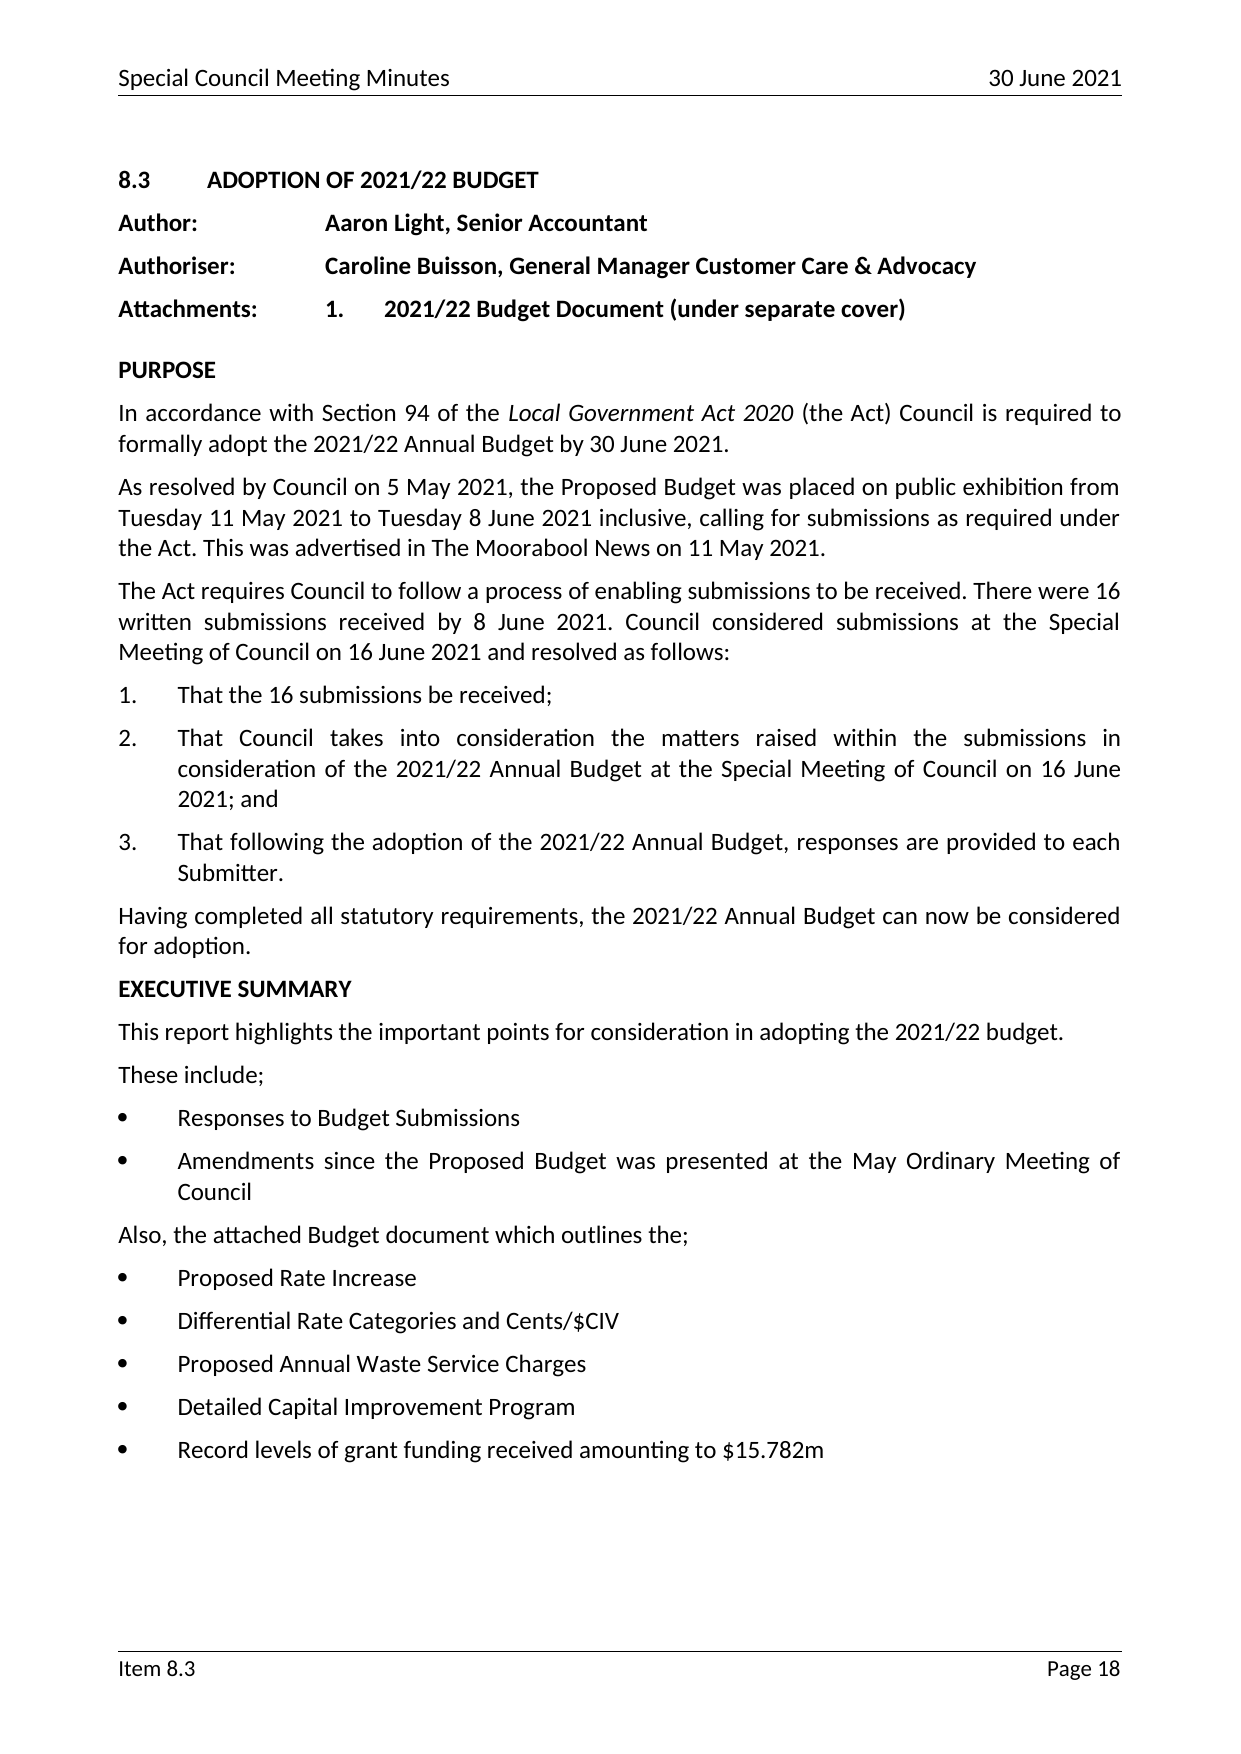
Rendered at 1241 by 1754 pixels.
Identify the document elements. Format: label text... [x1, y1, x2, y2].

list  Detailed Capital Improvement Program [118, 1391, 1122, 1422]
text In accordance with Section 94 of the Local Government Act 2020 (the Act) Council is required to formally adopt the 2021/22 Annual Budget by 30 June 2021. [118, 398, 1122, 459]
subtitle Executive Summary [118, 973, 1122, 1004]
text These include; [118, 1059, 1122, 1090]
list  Differential Rate Categories and Cents/$CIV [118, 1305, 1122, 1336]
subtitle Purpose [118, 354, 1122, 385]
text Also, the attached Budget document which outlines the; [118, 1219, 1122, 1249]
text Having completed all statutory requirements, the 2021/22 Annual Budget can now be considered for adoption. [118, 900, 1122, 961]
text This report highlights the important points for consideration in adopting the 2021/22 budget. [118, 1016, 1122, 1047]
list 3. That following the adoption of the 2021/22 Annual Budget, responses are provided to each Submitter. [118, 826, 1122, 887]
list  Record levels of grant funding received amounting to $15.782m [118, 1434, 1122, 1465]
list  Proposed Annual Waste Service Charges [118, 1348, 1122, 1379]
text Attachments: 1. 2021/22 Budget Document (under separate cover) [118, 293, 1122, 324]
text As resolved by Council on 5 May 2021, the Proposed Budget was placed on public exhibition from Tuesday 11 May 2021 to Tuesday 8 June 2021 inclusive, calling for submissions as required under the Act. This was advertised in The Moorabool News on 11 May 2021. [118, 471, 1122, 563]
list 1. That the 16 submissions be received; [118, 679, 1122, 710]
text 8.3 Adoption of 2021/22 Budget [118, 164, 1122, 195]
list 2. That Council takes into consideration the matters raised within the submissions in consideration of the 2021/22 Annual Budget at the Special Meeting of Council on 16 June 2021; and [118, 722, 1122, 814]
list  Responses to Budget Submissions [118, 1102, 1122, 1133]
list  Amendments since the Proposed Budget was presented at the May Ordinary Meeting of Council [118, 1146, 1122, 1207]
list  Proposed Rate Increase [118, 1262, 1122, 1293]
text Author: Aaron Light, Senior Accountant [118, 207, 1122, 238]
text The Act requires Council to follow a process of enabling submissions to be received. There were 16 written submissions received by 8 June 2021. Council considered submissions at the Special Meeting of Council on 16 June 2021 and resolved as follows: [118, 575, 1122, 667]
text Authoriser: Caroline Buisson, General Manager Customer Care & Advocacy [118, 251, 1122, 281]
